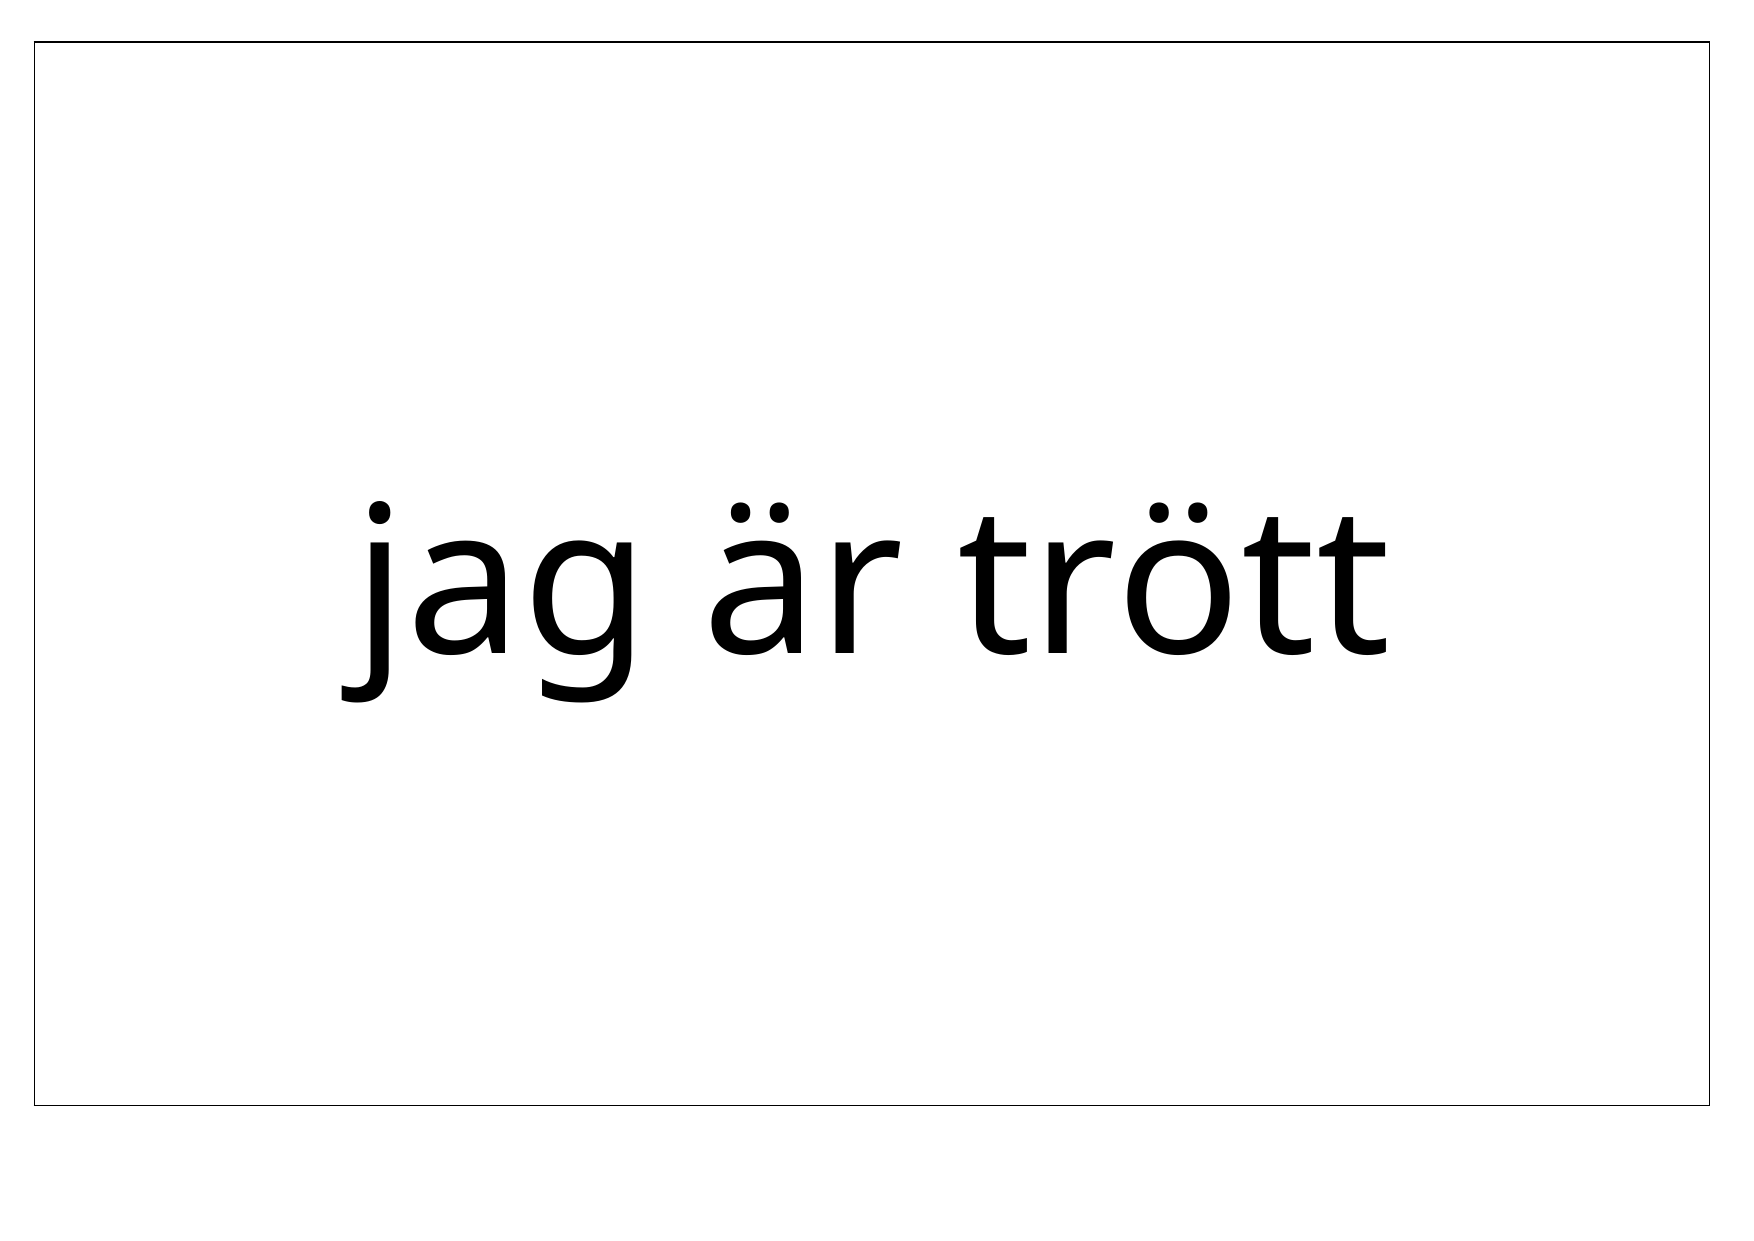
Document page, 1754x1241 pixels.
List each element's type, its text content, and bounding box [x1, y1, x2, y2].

table_cell jag är trött [35, 43, 1709, 1104]
